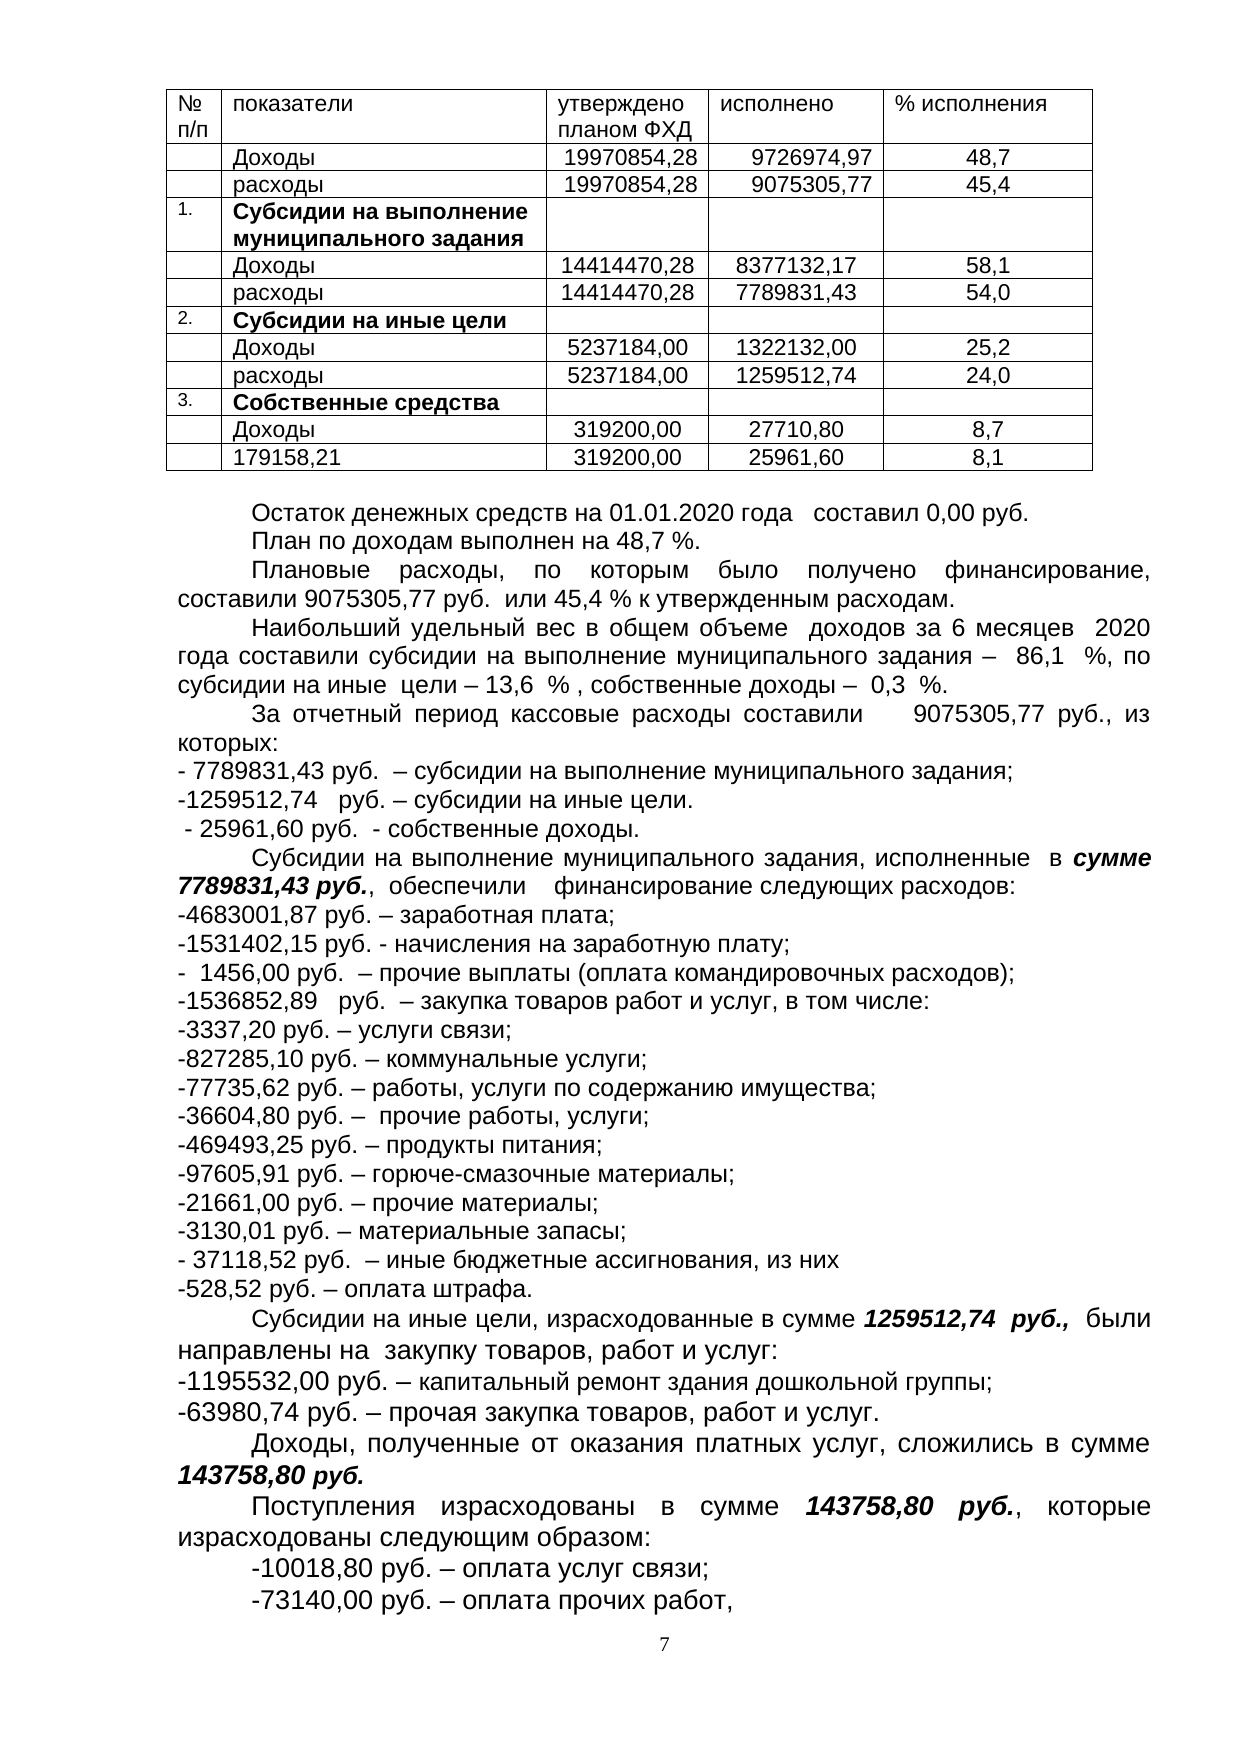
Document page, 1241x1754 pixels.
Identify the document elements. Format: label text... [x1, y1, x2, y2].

table_cell 8377132,17 [709, 252, 883, 278]
text Наибольший удельный вес в общем объеме доходов за 6 месяцев 2020 года составили субсидии на выполнение муниципального задания – 86,1 %, по субсидии на иные цели – 13,6 % , собственные доходы – 0,3 %. [177, 612, 1152, 699]
table_cell 54,0 [884, 279, 1092, 306]
text - 37118,52 руб. – иные бюджетные ассигнования, из них [177, 1245, 1152, 1274]
table_cell [167, 252, 221, 278]
table_cell 25,2 [884, 334, 1092, 361]
table_cell [547, 389, 708, 415]
table_cell Субсидии на иные цели [222, 307, 546, 333]
text -77735,62 руб. – работы, услуги по содержанию имущества; [177, 1072, 1152, 1101]
table_cell 3. [167, 389, 221, 415]
text Субсидии на выполнение муниципального задания, исполненные в сумме 7789831,43 руб., обеспечили финансирование следующих расходов: [177, 842, 1152, 900]
text Субсидии на иные цели, израсходованные в сумме 1259512,74 руб., были направлены на закупку товаров, работ и услуг: [177, 1302, 1152, 1365]
text -3130,01 руб. – материальные запасы; [177, 1216, 1152, 1245]
table_cell 1259512,74 [709, 362, 883, 388]
table_cell [167, 362, 221, 388]
text -469493,25 руб. – продукты питания; [177, 1130, 1152, 1159]
table_cell 19970854,28 [547, 171, 708, 197]
text Доходы, полученные от оказания платных услуг, сложились в сумме 143758,80 руб. [177, 1427, 1152, 1490]
table_cell [167, 144, 221, 170]
table_cell 319200,00 [547, 416, 708, 443]
table_cell 25961,60 [709, 444, 883, 470]
table_cell 1322132,00 [709, 334, 883, 361]
table_cell 27710,80 [709, 416, 883, 443]
table_cell 8,7 [884, 416, 1092, 443]
table_cell 319200,00 [547, 444, 708, 470]
table_cell [167, 334, 221, 361]
text -1536852,89 руб. – закупка товаров работ и услуг, в том числе: [177, 986, 1152, 1015]
table_cell расходы [222, 362, 546, 388]
text -10018,80 руб. – оплата услуг связи; [177, 1552, 1152, 1584]
text Плановые расходы, по которым было получено финансирование, составили 9075305,77 руб. или 45,4 % к утвержденным расходам. [177, 555, 1152, 612]
table_cell 45,4 [884, 171, 1092, 197]
table_cell Доходы [222, 334, 546, 361]
table_cell 2. [167, 307, 221, 333]
table_cell [884, 198, 1092, 251]
table_cell 179158,21 [222, 444, 546, 470]
text -97605,91 руб. – горюче-смазочные материалы; [177, 1159, 1152, 1187]
table_cell [884, 307, 1092, 333]
text -3337,20 руб. – услуги связи; [177, 1015, 1152, 1044]
table_cell Доходы [222, 252, 546, 278]
table_cell [167, 171, 221, 197]
text -36604,80 руб. – прочие работы, услуги; [177, 1101, 1152, 1130]
table_cell 5237184,00 [547, 362, 708, 388]
table_cell 24,0 [884, 362, 1092, 388]
table_header % исполнения [884, 90, 1092, 142]
table_cell расходы [222, 279, 546, 306]
text -1259512,74 руб. – субсидии на иные цели. [177, 785, 1152, 814]
table_cell [709, 198, 883, 251]
table_cell [167, 444, 221, 470]
table_header № п/п [167, 90, 221, 142]
table_header показатели [222, 90, 546, 142]
text За отчетный период кассовые расходы составили 9075305,77 руб., из которых: [177, 699, 1152, 756]
table_cell [547, 307, 708, 333]
text -21661,00 руб. – прочие материалы; [177, 1187, 1152, 1216]
table_header исполнено [709, 90, 883, 142]
text Поступления израсходованы в сумме 143758,80 руб., которые израсходованы следующим образом: [177, 1490, 1152, 1552]
table_cell 14414470,28 [547, 252, 708, 278]
table_cell 19970854,28 [547, 144, 708, 170]
text -1195532,00 руб. – капитальный ремонт здания дошкольной группы; [177, 1365, 1152, 1396]
table_cell Доходы [222, 144, 546, 170]
table_cell 1. [167, 198, 221, 251]
text -4683001,87 руб. – заработная плата; [177, 900, 1152, 929]
table_cell 9075305,77 [709, 171, 883, 197]
table_cell [167, 416, 221, 443]
table_cell [884, 389, 1092, 415]
table_cell Доходы [222, 416, 546, 443]
text -63980,74 руб. – прочая закупка товаров, работ и услуг. [177, 1396, 1152, 1427]
text -528,52 руб. – оплата штрафа. [177, 1274, 1152, 1302]
text - 25961,60 руб. - собственные доходы. [177, 814, 1152, 842]
table_cell 58,1 [884, 252, 1092, 278]
table_cell [547, 198, 708, 251]
table_cell расходы [222, 171, 546, 197]
text -1531402,15 руб. - начисления на заработную плату; [177, 929, 1152, 957]
table_cell 14414470,28 [547, 279, 708, 306]
table_cell 48,7 [884, 144, 1092, 170]
table_cell 9726974,97 [709, 144, 883, 170]
text -827285,10 руб. – коммунальные услуги; [177, 1044, 1152, 1072]
text - 7789831,43 руб. – субсидии на выполнение муниципального задания; [177, 756, 1152, 785]
table_cell [167, 279, 221, 306]
table_cell Субсидии на выполнение муниципального задания [222, 198, 546, 251]
table_header утверждено планом ФХД [547, 90, 708, 142]
text -73140,00 руб. – оплата прочих работ, [177, 1584, 1152, 1615]
table_cell 8,1 [884, 444, 1092, 470]
table_cell [709, 389, 883, 415]
table_cell 5237184,00 [547, 334, 708, 361]
table_cell 7789831,43 [709, 279, 883, 306]
text - 1456,00 руб. – прочие выплаты (оплата командировочных расходов); [177, 957, 1152, 986]
table_cell [709, 307, 883, 333]
text План по доходам выполнен на 48,7 %. [177, 526, 1152, 555]
table_cell Собственные средства [222, 389, 546, 415]
text Остаток денежных средств на 01.01.2020 года составил 0,00 руб. [177, 497, 1152, 526]
